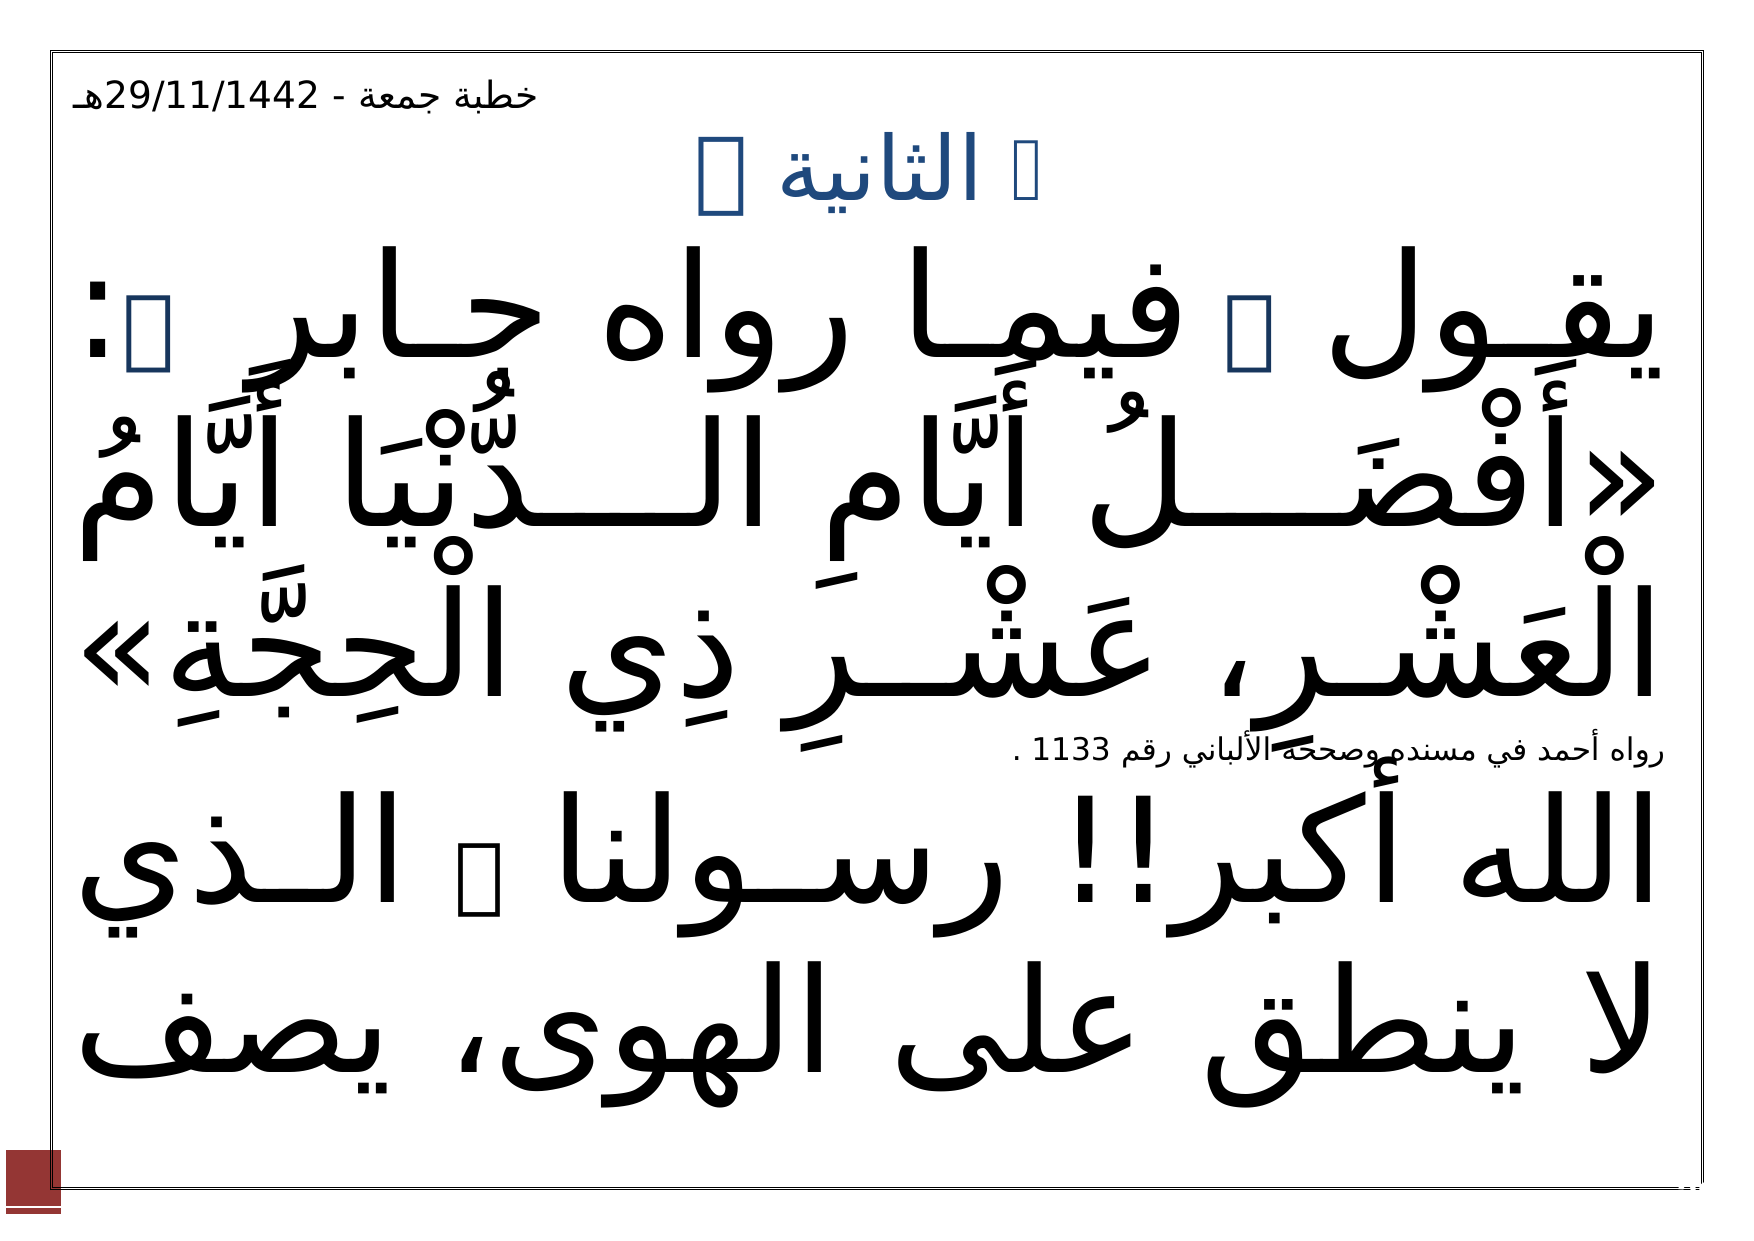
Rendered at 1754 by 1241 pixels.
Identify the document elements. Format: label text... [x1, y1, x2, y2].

text يقول فيما رواه جابر : «أَفْضَلُ أَيَّامِ الدُّنْيَا أَيَّامُ الْعَشْـرِ، عَشْرِ ذِي الْحِجَّةِ» رواه أحمد في مسنده وصححه الألباني رقم 1133 . [74, 222, 1665, 767]
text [74, 767, 1665, 1107]
text الثانية [74, 117, 1665, 222]
